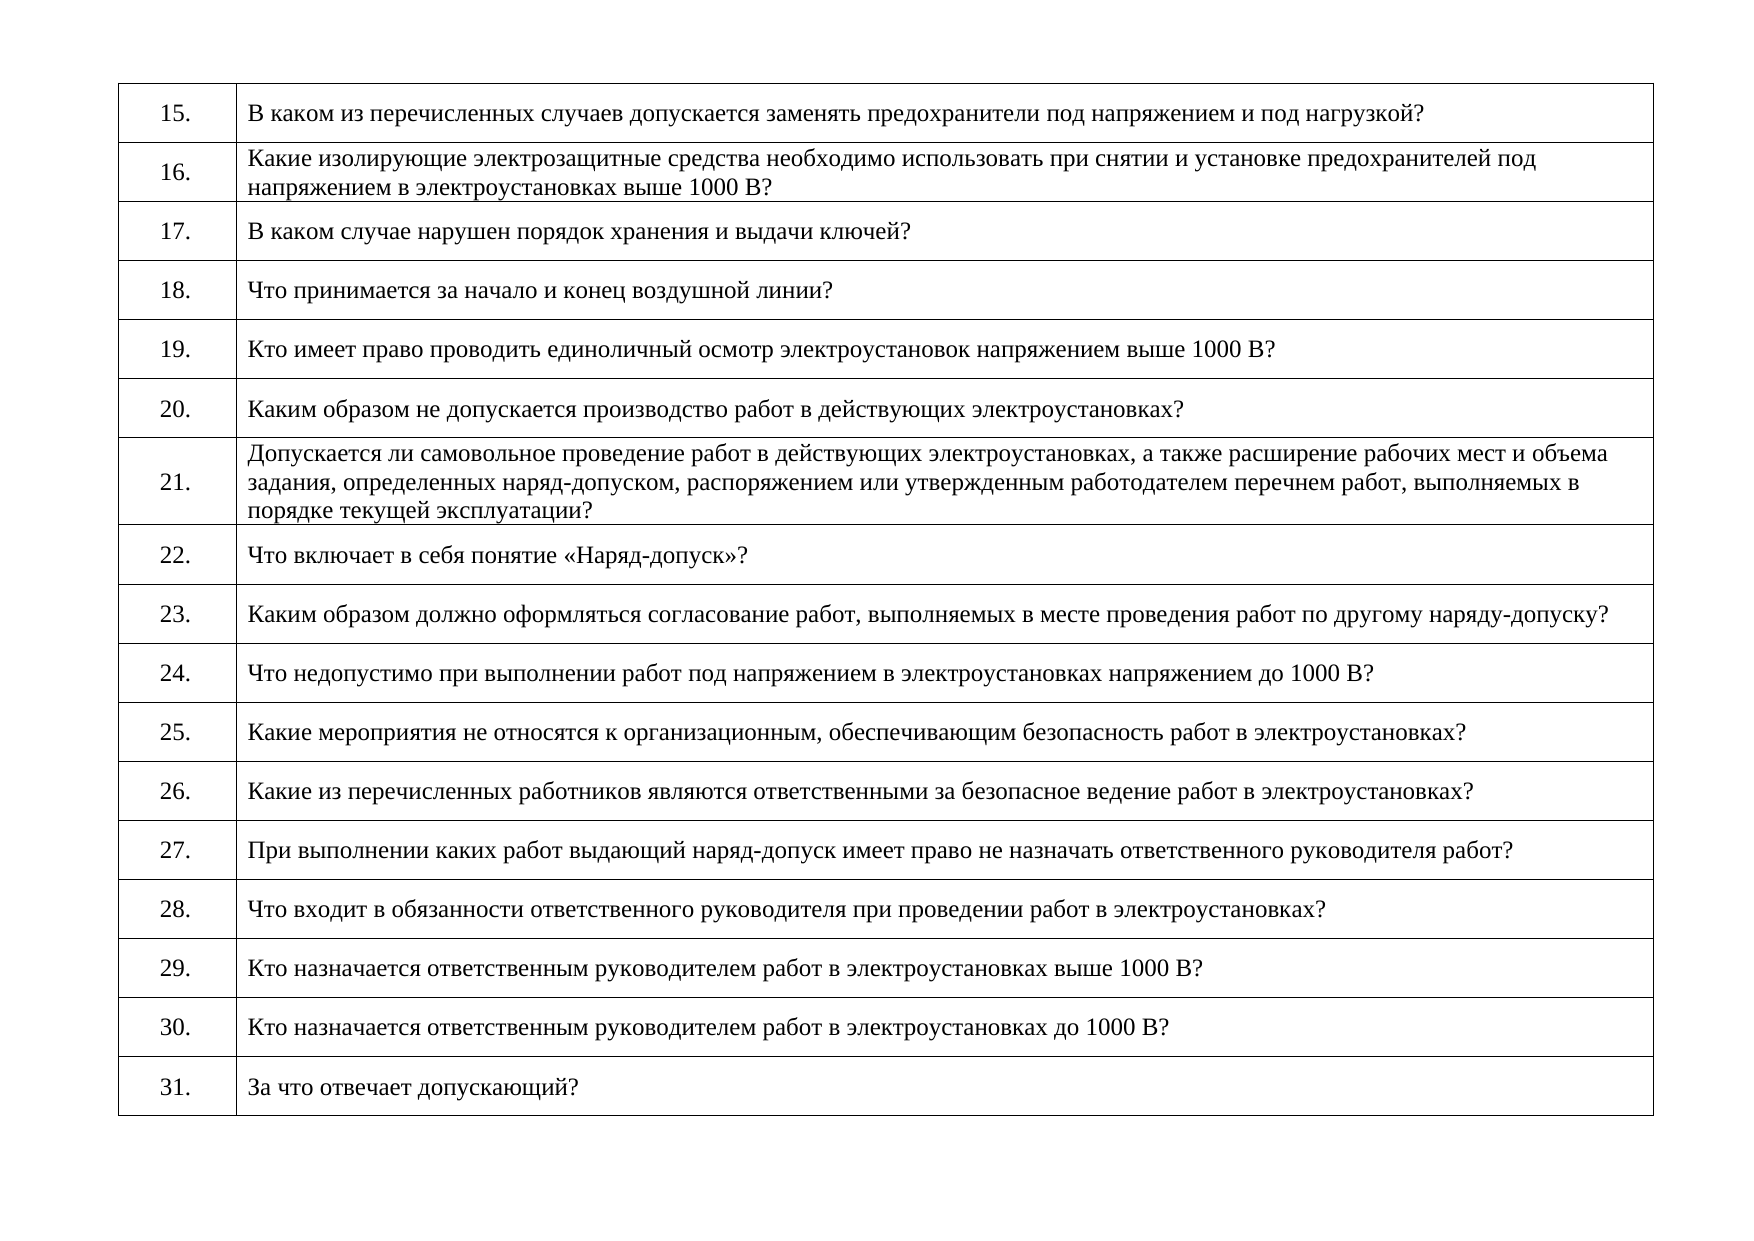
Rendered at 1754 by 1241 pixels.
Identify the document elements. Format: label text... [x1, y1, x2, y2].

table_cell Какие из перечисленных работников являются ответственными за безопасное ведение работ в электроустановках? [237, 762, 1653, 820]
table_cell Допускается ли самовольное проведение работ в действующих электроустановках, а также расширение рабочих мест и объема задания, определенных наряд-допуском, распоряжением или утвержденным работодателем перечнем работ, выполняемых в порядке текущей эксплуатации? [237, 438, 1653, 524]
table_cell В каком случае нарушен порядок хранения и выдачи ключей? [237, 202, 1653, 260]
table_cell [119, 261, 236, 319]
table_cell [119, 998, 236, 1056]
table_cell Кто назначается ответственным руководителем работ в электроустановках выше 1000 В? [237, 939, 1653, 997]
table_cell Каким образом должно оформляться согласование работ, выполняемых в месте проведения работ по другому наряду-допуску? [237, 585, 1653, 642]
table_cell При выполнении каких работ выдающий наряд-допуск имеет право не назначать ответственного руководителя работ? [237, 821, 1653, 879]
table_cell [119, 202, 236, 260]
table_cell Что включает в себя понятие «Наряд-допуск»? [237, 525, 1653, 583]
table_cell За что отвечает допускающий? [237, 1057, 1653, 1115]
table_cell [119, 525, 236, 583]
table_cell [119, 1057, 236, 1115]
table_cell Какие изолирующие электрозащитные средства необходимо использовать при снятии и установке предохранителей под напряжением в электроустановках выше 1000 В? [237, 143, 1653, 201]
table_cell [119, 143, 236, 201]
table_cell Каким образом не допускается производство работ в действующих электроустановках? [237, 379, 1653, 437]
table_cell [119, 821, 236, 879]
table_cell Что принимается за начало и конец воздушной линии? [237, 261, 1653, 319]
table_cell [119, 762, 236, 820]
table_cell Кто назначается ответственным руководителем работ в электроустановках до 1000 В? [237, 998, 1653, 1056]
table_cell [119, 585, 236, 642]
table_cell [119, 644, 236, 702]
table_cell [119, 379, 236, 437]
table_cell [119, 939, 236, 997]
table_cell [119, 84, 236, 142]
table_cell [119, 320, 236, 378]
table_cell В каком из перечисленных случаев допускается заменять предохранители под напряжением и под нагрузкой? [237, 84, 1653, 142]
table_cell Что недопустимо при выполнении работ под напряжением в электроустановках напряжением до 1000 В? [237, 644, 1653, 702]
table_cell [119, 438, 236, 524]
table_cell Какие мероприятия не относятся к организационным, обеспечивающим безопасность работ в электроустановках? [237, 703, 1653, 761]
table_cell [119, 703, 236, 761]
table_cell Кто имеет право проводить единоличный осмотр электроустановок напряжением выше 1000 В? [237, 320, 1653, 378]
table_cell [119, 880, 236, 938]
table_cell Что входит в обязанности ответственного руководителя при проведении работ в электроустановках? [237, 880, 1653, 938]
